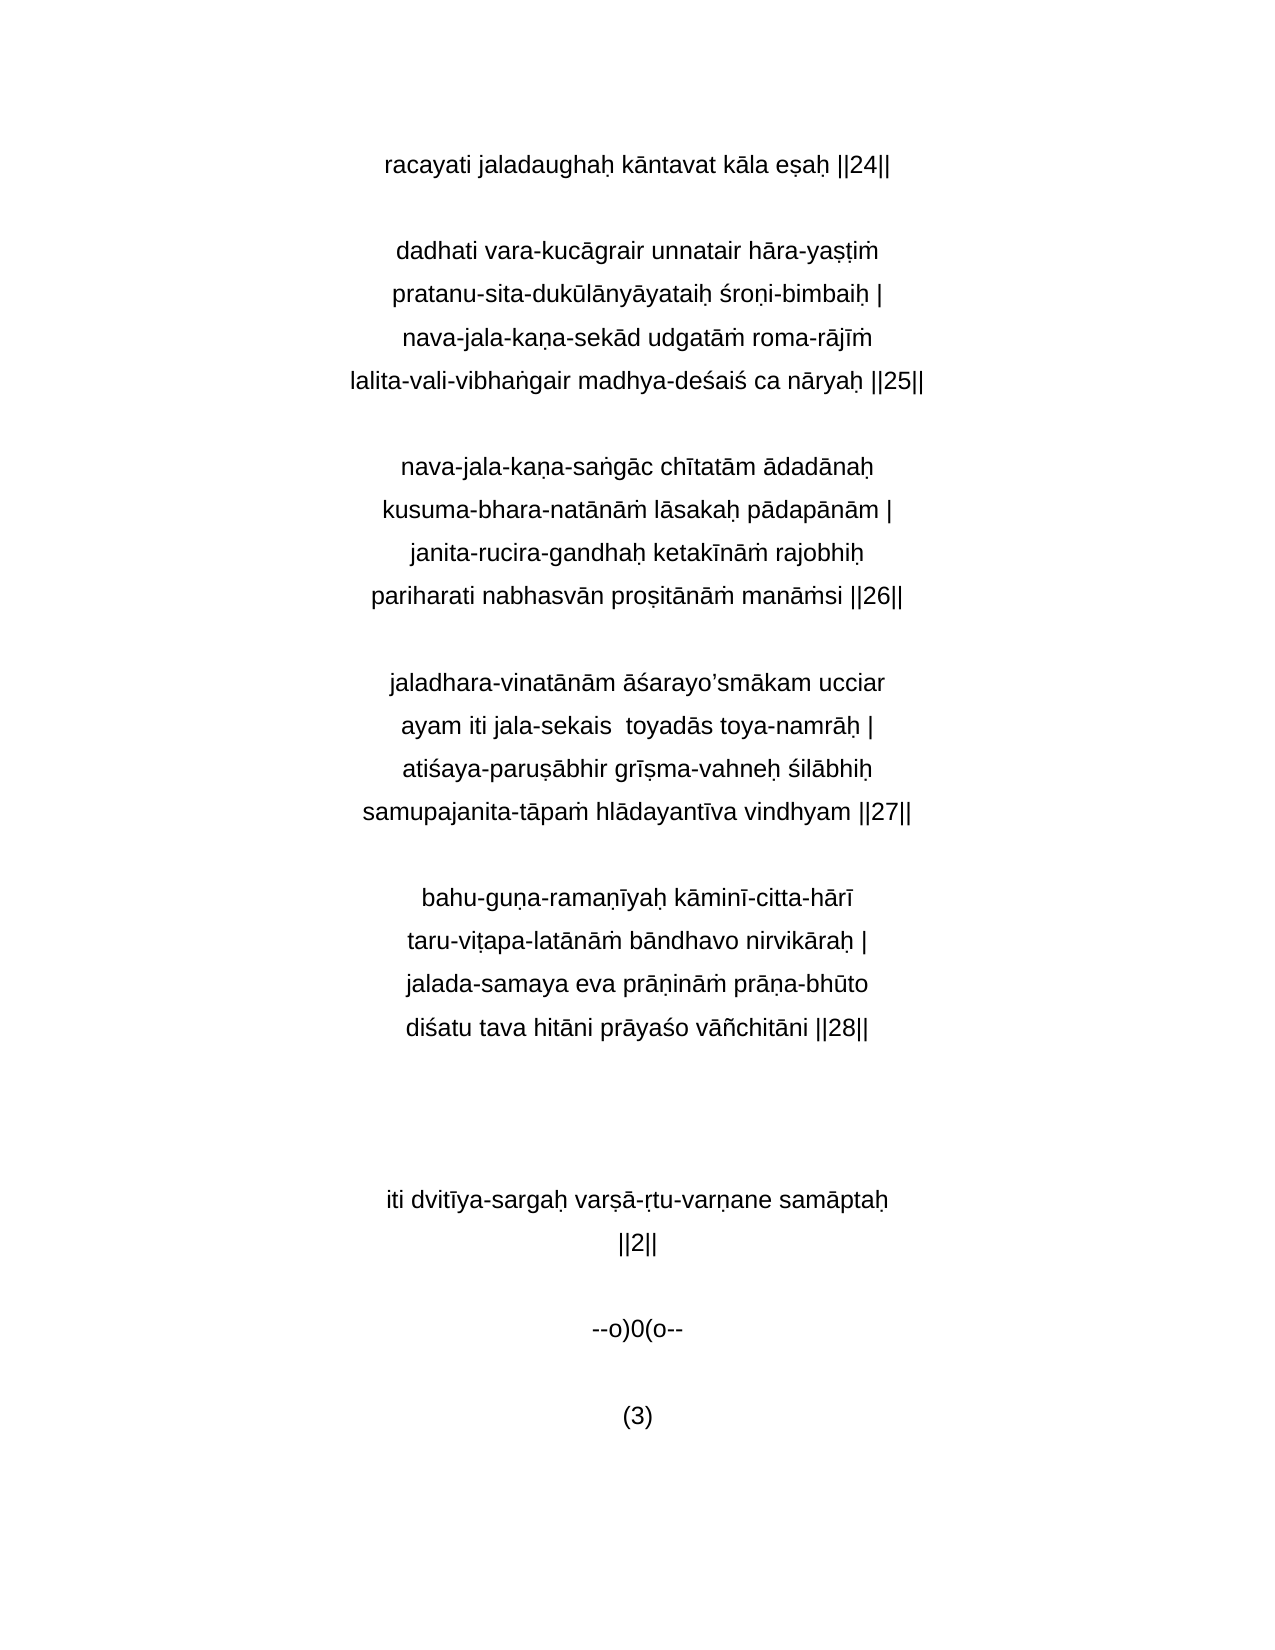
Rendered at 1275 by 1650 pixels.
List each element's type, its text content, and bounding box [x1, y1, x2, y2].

text taru-viṭapa-latānāṁ bāndhavo nirvikāraḥ | [187, 926, 1087, 955]
text diśatu tava hitāni prāyaśo vāñchitāni ||28|| [187, 1012, 1087, 1041]
text ayam iti jala-sekais toyadās toya-namrāḥ | [187, 711, 1087, 739]
text janita-rucira-gandhaḥ ketakīnāṁ rajobhiḥ [187, 538, 1087, 567]
text nava-jala-kaṇa-sekād udgatāṁ roma-rājīṁ [187, 322, 1087, 351]
text kusuma-bhara-natānāṁ lāsakaḥ pādapānām | [187, 495, 1087, 524]
text --o)0(o-- [187, 1314, 1087, 1343]
text jalada-samaya eva prāṇināṁ prāṇa-bhūto [187, 969, 1087, 998]
text dadhati vara-kucāgrair unnatair hāra-yaṣṭiṁ [187, 236, 1087, 265]
text lalita-vali-vibhaṅgair madhya-deśaiś ca nāryaḥ ||25|| [187, 366, 1087, 394]
text nava-jala-kaṇa-saṅgāc chītatām ādadānaḥ [187, 452, 1087, 481]
text (3) [187, 1401, 1087, 1429]
text pariharati nabhasvān proṣitānāṁ manāṁsi ||26|| [187, 581, 1087, 610]
text atiśaya-paruṣābhir grīṣma-vahneḥ śilābhiḥ [187, 754, 1087, 782]
text samupajanita-tāpaṁ hlādayantīva vindhyam ||27|| [187, 797, 1087, 826]
text bahu-guṇa-ramaṇīyaḥ kāminī-citta-hārī [187, 883, 1087, 912]
text ||2|| [187, 1228, 1087, 1257]
text jaladhara-vinatānām āśarayo’smākam ucciar [187, 667, 1087, 696]
text pratanu-sita-dukūlānyāyataiḥ śroṇi-bimbaiḥ | [187, 279, 1087, 308]
text racayati jaladaughaḥ kāntavat kāla eṣaḥ ||24|| [187, 150, 1087, 179]
text iti dvitīya-sargaḥ varṣā-ṛtu-varṇane samāptaḥ [187, 1185, 1087, 1214]
